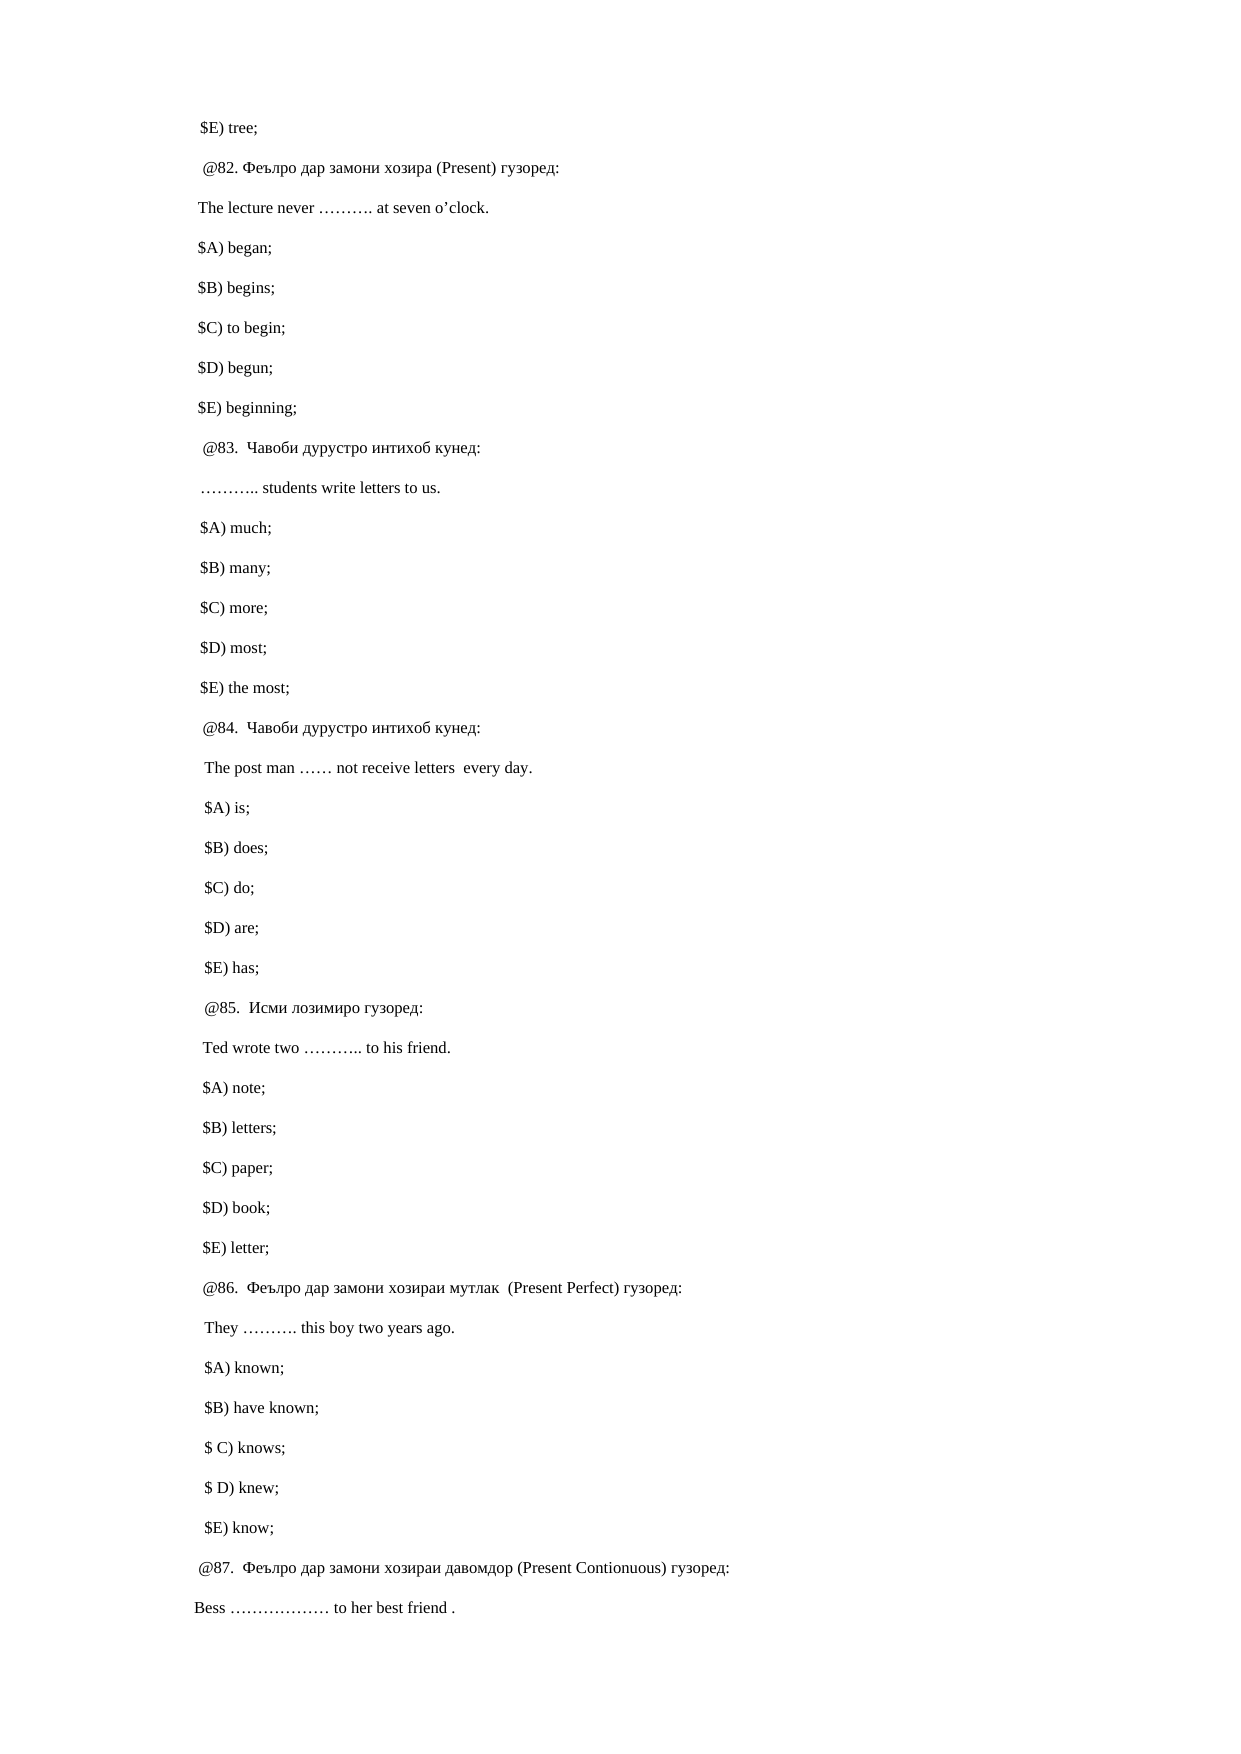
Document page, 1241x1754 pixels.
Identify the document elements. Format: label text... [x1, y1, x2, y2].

text $D) most; [162, 638, 1152, 657]
text @83. Чавоби дурустро интихоб кунед: [177, 438, 1152, 457]
text $E) tree; [162, 118, 1152, 137]
text $A) note; [162, 1078, 1152, 1097]
text $E) has; [162, 958, 1152, 977]
text $E) letter; [162, 1238, 1152, 1257]
text @82. Феълро дар замони хозира (Present) гузоред: [177, 158, 1152, 177]
text $E) know; [162, 1518, 1152, 1537]
text $D) begun; [148, 358, 1152, 377]
text $C) to begin; [148, 318, 1152, 337]
text $ D) knew; [162, 1478, 1152, 1497]
text $B) many; [162, 558, 1152, 577]
text $E) beginning; [148, 398, 1152, 417]
text @84. Чавоби дурустро интихоб кунед: [177, 718, 1152, 737]
text They ………. this boy two years ago. [162, 1318, 1152, 1337]
text $A) known; [162, 1358, 1152, 1377]
text $B) have known; [162, 1398, 1152, 1417]
text The post man …… not receive letters every day. [162, 758, 1152, 777]
text $B) letters; [162, 1118, 1152, 1137]
text $C) do; [162, 878, 1152, 897]
text Bess ……………… to her best friend . [177, 1598, 1152, 1617]
text Ted wrote two ……….. to his friend. [177, 1038, 1152, 1057]
text ……….. students write letters to us. [162, 478, 1152, 497]
text $C) more; [162, 598, 1152, 617]
text $B) does; [162, 838, 1152, 857]
text @86. Феълро дар замони хозираи мутлак (Present Perfect) гузоред: [162, 1278, 1152, 1297]
text $ C) knows; [162, 1438, 1152, 1457]
text $B) begins; [148, 278, 1152, 297]
text $A) began; [148, 238, 1152, 257]
text $A) much; [162, 518, 1152, 537]
text @85. Исми лозимиро гузоред: [162, 998, 1152, 1017]
text $D) book; [162, 1198, 1152, 1217]
text $A) is; [162, 798, 1152, 817]
text @87. Феълро дар замони хозираи давомдор (Present Contionuous) гузоред: [177, 1558, 1152, 1577]
text $D) are; [162, 918, 1152, 937]
text $C) paper; [162, 1158, 1152, 1177]
text The lecture never ………. at seven o’clock. [148, 198, 1152, 217]
text $E) the most; [162, 678, 1152, 697]
